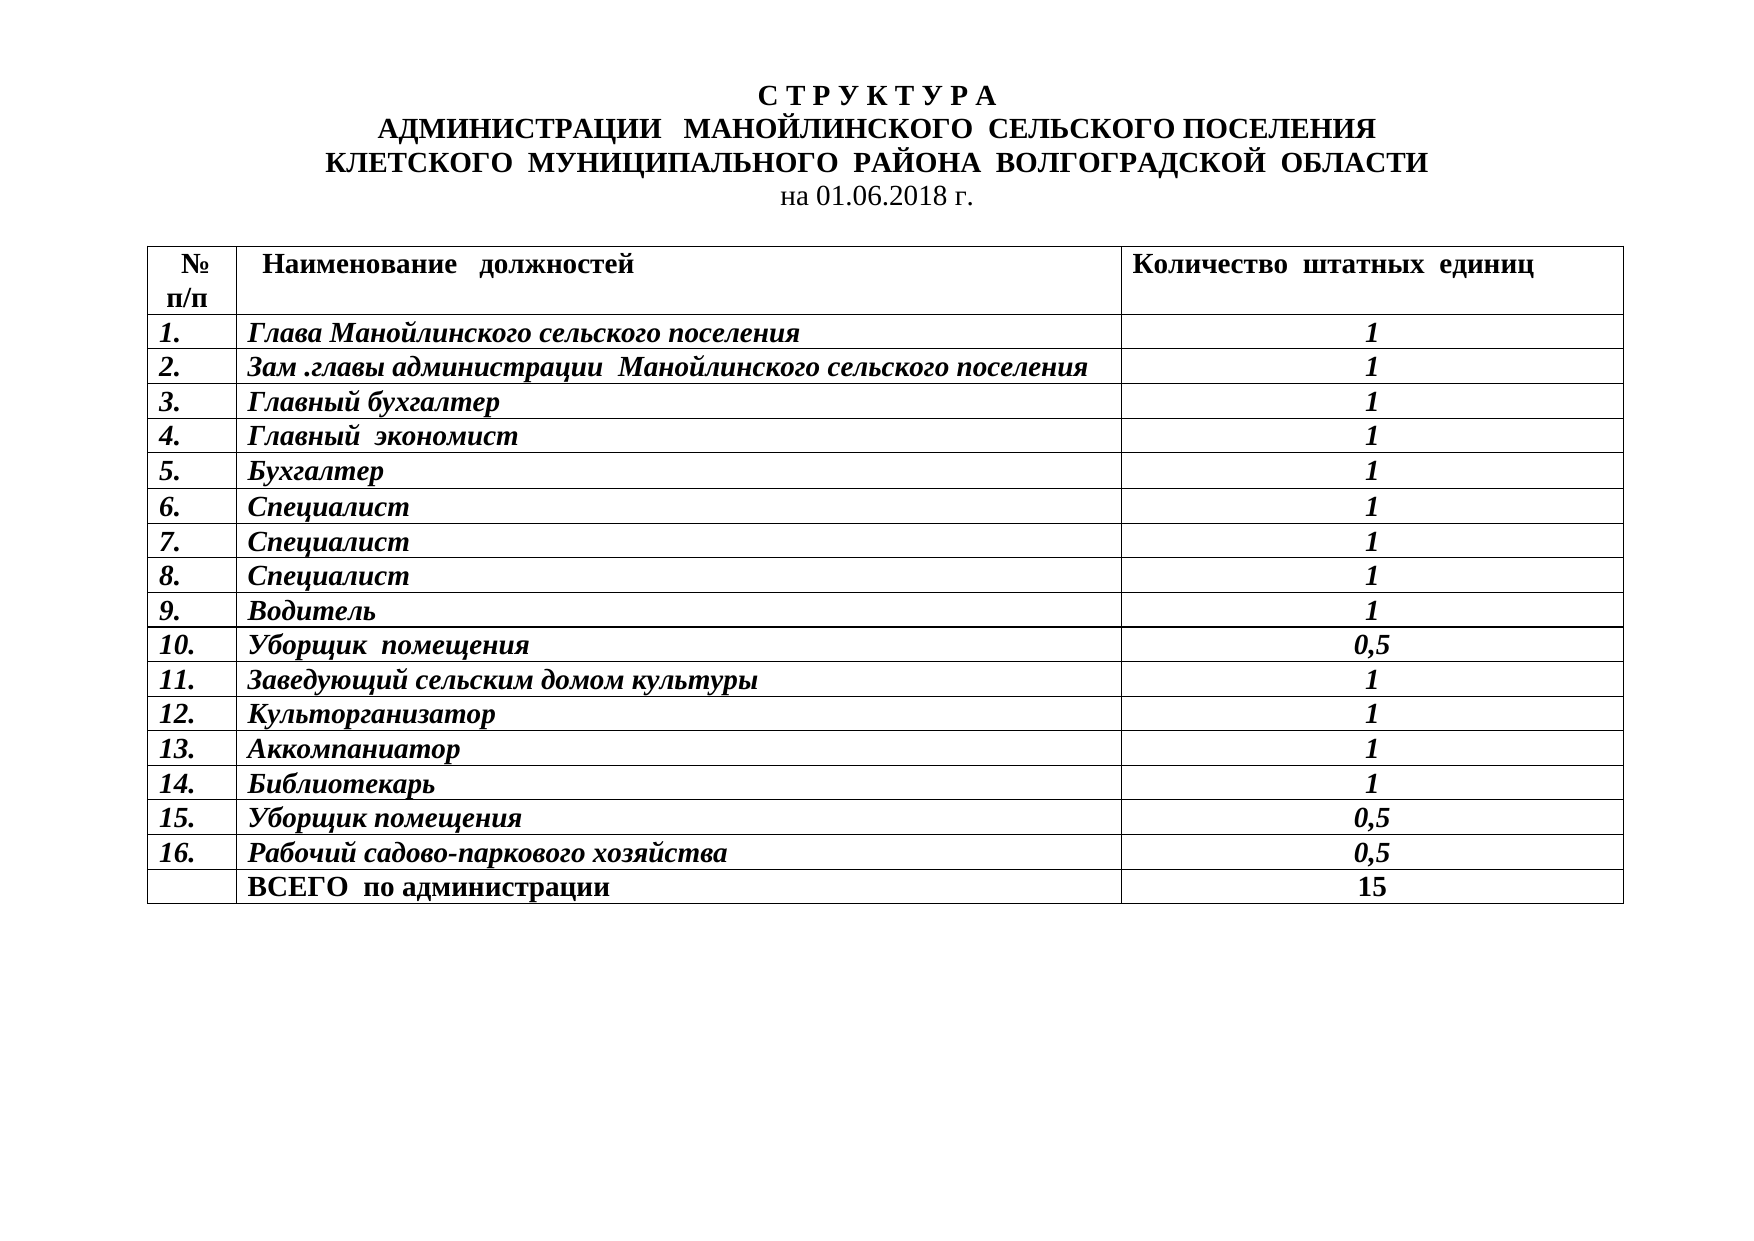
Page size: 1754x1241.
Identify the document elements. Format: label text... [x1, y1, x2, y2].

table_cell Зам .главы администрации Манойлинского сельского поселения [237, 349, 1121, 383]
table_cell 9. [148, 593, 236, 626]
table_cell 1 [1122, 766, 1623, 799]
table_cell Бухгалтер [237, 453, 1121, 488]
table_cell Главный бухгалтер [237, 384, 1121, 417]
text КЛЕТСКОГО МУНИЦИПАЛЬНОГО РАЙОНА ВОЛГОГРАДСКОЙ ОБЛАСТИ [118, 145, 1636, 178]
table_cell 1 [1122, 524, 1623, 557]
table_cell 1 [1122, 697, 1623, 730]
table_cell 1 [1122, 558, 1623, 592]
table_cell 11. [148, 662, 236, 696]
table_cell Водитель [237, 593, 1121, 626]
table_cell 1 [1122, 593, 1623, 626]
text АДМИНИСТРАЦИИ МАНОЙЛИНСКОГО СЕЛЬСКОГО ПОСЕЛЕНИЯ [118, 111, 1636, 145]
table_cell 0,5 [1122, 835, 1623, 868]
table_cell 1 [1122, 315, 1623, 348]
text С Т Р У К Т У Р А [118, 78, 1636, 111]
table_cell Специалист [237, 489, 1121, 523]
table_cell ВСЕГО по администрации [237, 870, 1121, 903]
table_cell 1. [148, 315, 236, 348]
table_cell Специалист [237, 558, 1121, 592]
table_cell Глава Манойлинского сельского поселения [237, 315, 1121, 348]
table_cell 0,5 [1122, 800, 1623, 834]
table_cell Рабочий садово-паркового хозяйства [237, 835, 1121, 868]
table_cell 15 [1122, 870, 1623, 903]
table_cell Главный экономист [237, 419, 1121, 452]
table_cell 2. [148, 349, 236, 383]
table_cell 10. [148, 628, 236, 661]
table_cell 1 [1122, 489, 1623, 523]
table_cell 1 [1122, 419, 1623, 452]
table_cell 12. [148, 697, 236, 730]
table_cell 1 [1122, 384, 1623, 417]
table_header Количество штатных единиц [1122, 247, 1623, 314]
table_cell 8. [148, 558, 236, 592]
table_cell Библиотекарь [237, 766, 1121, 799]
table_cell 1 [1122, 453, 1623, 488]
table_cell Заведующий сельским домом культуры [237, 662, 1121, 696]
table_cell Уборщик помещения [237, 628, 1121, 661]
table_cell 4. [148, 419, 236, 452]
table_cell Специалист [237, 524, 1121, 557]
table_cell 16. [148, 835, 236, 868]
text на 01.06.2018 г. [118, 178, 1636, 212]
table_cell 14. [148, 766, 236, 799]
table_cell 0,5 [1122, 628, 1623, 661]
table_cell 13. [148, 731, 236, 765]
table_cell 5. [148, 453, 236, 488]
table_cell [148, 870, 236, 903]
table_cell 7. [148, 524, 236, 557]
table_cell 1 [1122, 731, 1623, 765]
table_cell 15. [148, 800, 236, 834]
table_cell Уборщик помещения [237, 800, 1121, 834]
table_cell Культорганизатор [237, 697, 1121, 730]
table_header Наименование должностей [237, 247, 1121, 314]
table_cell 1 [1122, 349, 1623, 383]
table_header № п/п [148, 247, 236, 314]
table_cell 1 [1122, 662, 1623, 696]
table_cell Аккомпаниатор [237, 731, 1121, 765]
table_cell 3. [148, 384, 236, 417]
table_cell 6. [148, 489, 236, 523]
